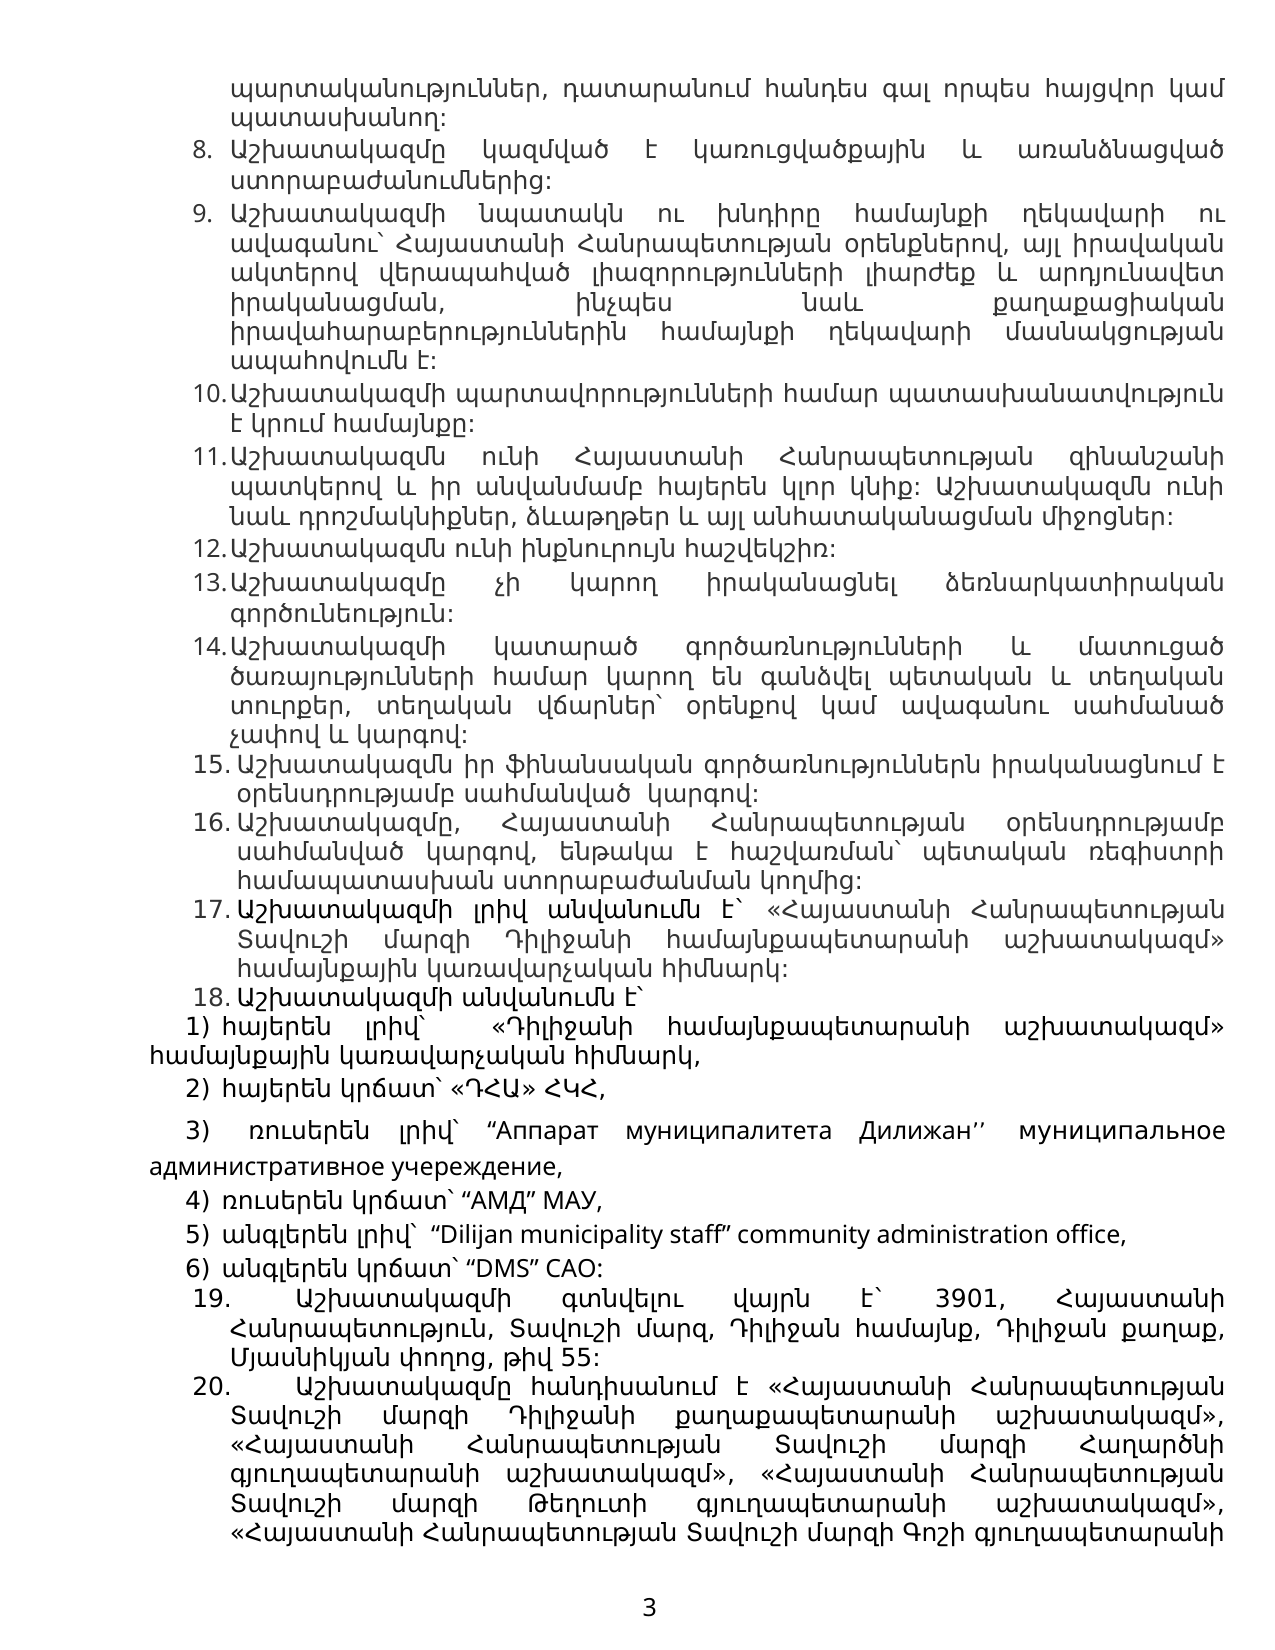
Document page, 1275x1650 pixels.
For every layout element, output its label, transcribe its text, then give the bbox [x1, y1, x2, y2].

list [192, 74, 1226, 132]
list Աշխատակազմի նպատակն ու խնդիրը համայնքի ղեկավարի ու ավագանու՝ Հայաստանի Հանրապետության օրենքներով, այլ իրավական ակտերով վերապահված լիազորությունների լիարժեք և արդյունավետ իրականացման, ինչպես նաև քաղաքացիական իրավահարաբերություններին համայնքի ղեկավարի մասնակցության ապահովումն է: [192, 195, 1226, 375]
list Աշխատակազմը չի կարող իրականացնել ձեռնարկատիրական գործունեություն: [192, 565, 1226, 628]
list Աշխատակազմի գտնվելու վայրն է` 3901, Հայաստանի Հանրապետություն, Տավուշի մարզ, Դիլիջան համայնք, Դիլիջան քաղաք, Մյասնիկյան փողոց, թիվ 55: [192, 1284, 1226, 1372]
list հայերեն կրճատ՝ «ԴՀԱ» ՀԿՀ, [149, 1071, 1226, 1105]
list Աշխատակազմը, Հայաստանի Հանրապետության օրենսդրությամբ սահմանված կարգով, ենթակա է հաշվառման՝ պետական ռեգիստրի համապատասխան ստորաբաժանման կողմից: [192, 808, 1226, 896]
list ռուսերեն կրճատ՝ “АМД” МАУ, [149, 1182, 1226, 1216]
list Աշխատակազմն ունի Հայաստանի Հանրապետության զինանշանի պատկերով և իր անվանմամբ հայերեն կլոր կնիք: Աշխատակազմն ունի նաև դրոշմակնիքներ, ձևաթղթեր և այլ անհատականացման միջոցներ: [192, 438, 1226, 531]
list անգլերեն լրիվ՝ “Dilijan municipality staff” community administration office, [149, 1216, 1226, 1251]
list հայերեն լրիվ՝ «Դիլիջանի համայնքապետարանի աշխատակազմ» համայնքային կառավարչական հիմնարկ, [149, 1012, 1226, 1071]
list Աշխատակազմի անվանումն է՝ [192, 983, 1226, 1012]
list անգլերեն կրճատ՝ “DMS” CAO: [149, 1251, 1226, 1284]
list Աշխատակազմի կատարած գործառնությունների և մատուցած ծառայությունների համար կարող են գանձվել պետական և տեղական տուրքեր, տեղական վճարներ՝ օրենքով կամ ավագանու սահմանած չափով և կարգով: [192, 628, 1226, 750]
list ռուսերեն լրիվ՝ “Аппарат муниципалитета Дилижан,, муниципальное административное учереждение, [149, 1105, 1226, 1182]
list Աշխատակազմի լրիվ անվանումն է` «Հայաստանի Հանրապետության Տավուշի մարզի Դիլիջանի համայնքապետարանի աշխատակազմ» համայնքային կառավարչական հիմնարկ: [192, 896, 1226, 983]
list Աշխատակազմն իր ֆինանսական գործառնություններն իրականացնում է օրենսդրությամբ սահմանված կարգով: [192, 750, 1226, 808]
list Աշխատակազմի պարտավորությունների համար պատասխանատվություն է կրում համայնքը: [192, 375, 1226, 438]
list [192, 1372, 1226, 1547]
list Աշխատակազմն ունի ինքնուրույն հաշվեկշիռ: [192, 531, 1226, 565]
list Աշխատակազմը կազմված է կառուցվածքային և առանձնացված ստորաբաժանումներից: [192, 132, 1226, 195]
